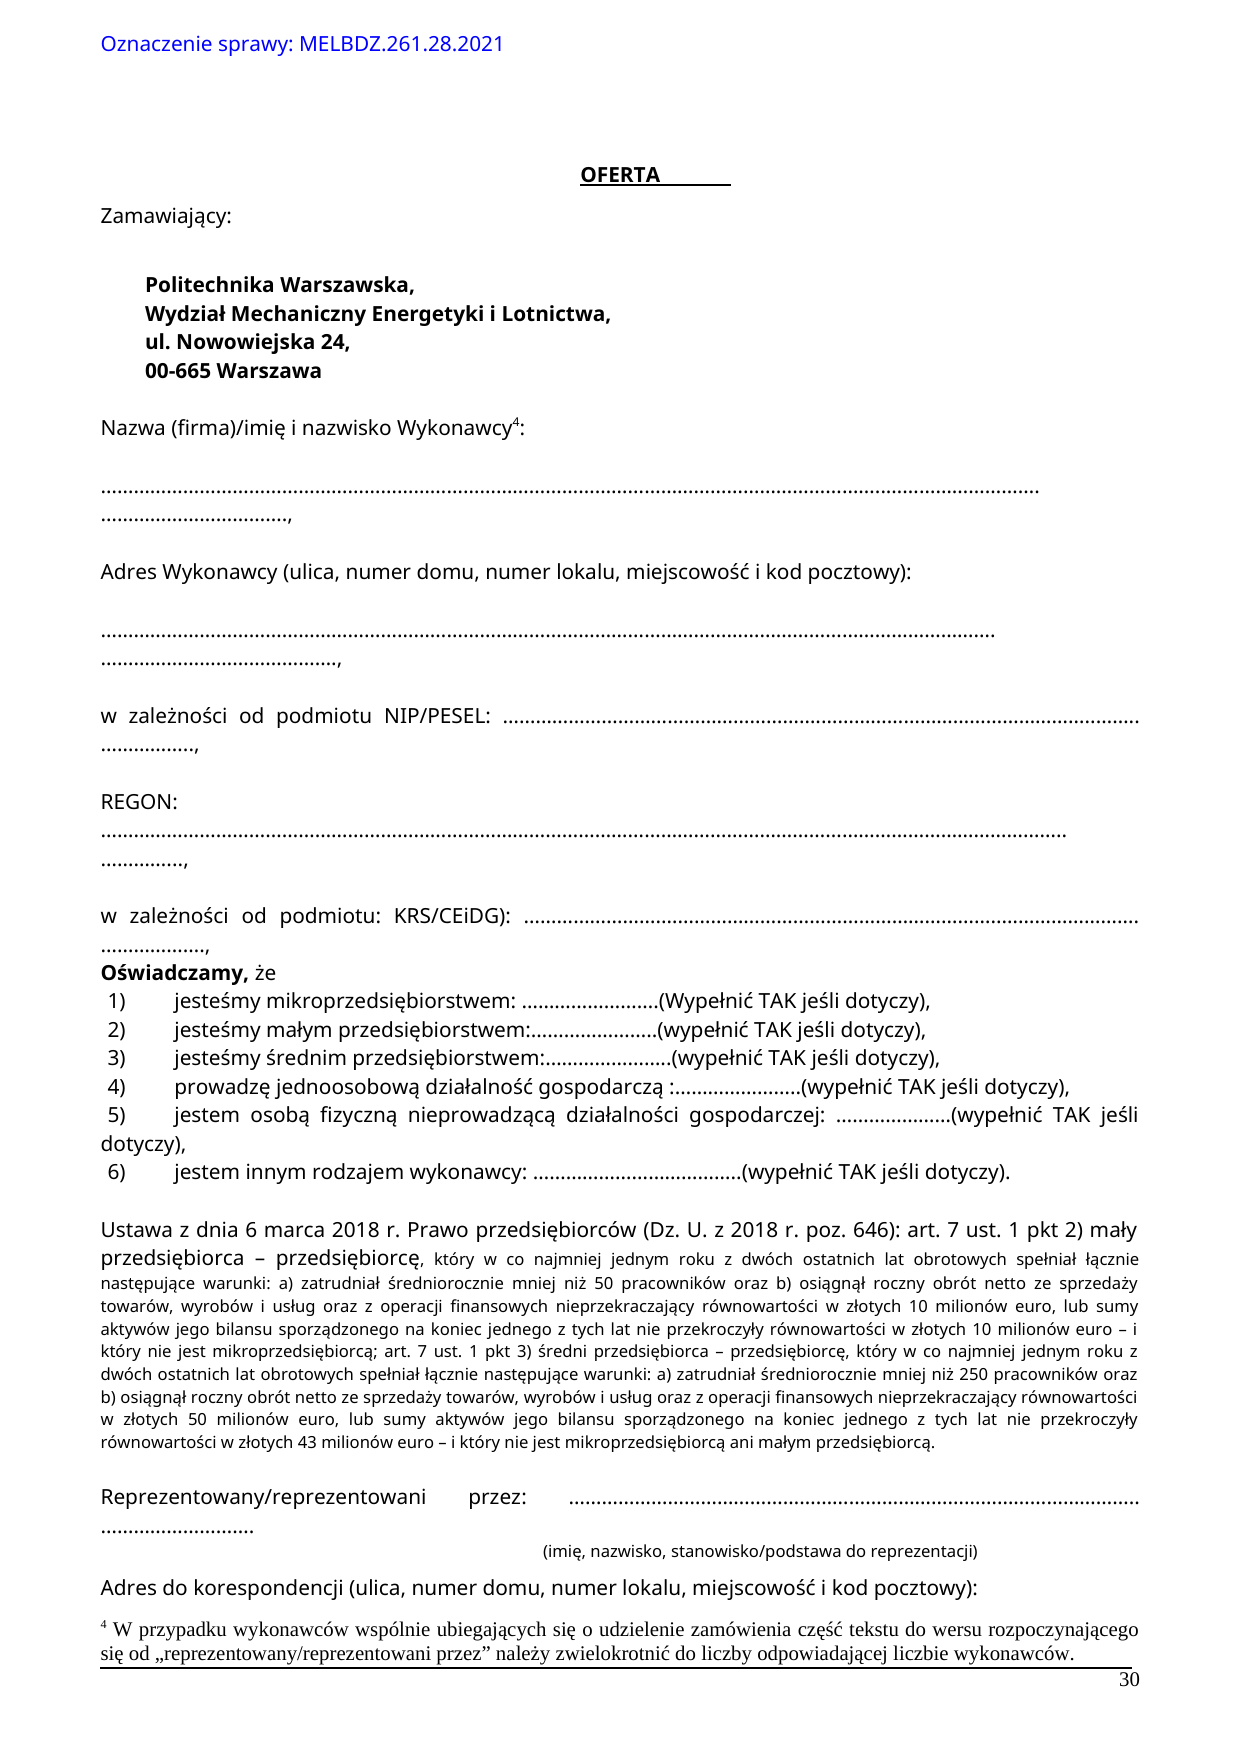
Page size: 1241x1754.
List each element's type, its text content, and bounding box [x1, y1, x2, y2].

list jesteśmy średnim przedsiębiorstwem:…………………..(wypełnić TAK jeśli dotyczy), [100, 1043, 1140, 1072]
list ul. Nowowiejska 24, [145, 327, 1140, 356]
text Zamawiający: [100, 201, 1140, 229]
list jesteśmy mikroprzedsiębiorstwem: …………………….(Wypełnić TAK jeśli dotyczy), [100, 987, 1140, 1015]
list jesteśmy małym przedsiębiorstwem:…………………..(wypełnić TAK jeśli dotyczy), [100, 1015, 1140, 1043]
text REGON: …………………………………………………………………………………………………………………………………………………………..…………..., [100, 787, 1140, 872]
list prowadzę jednoosobową działalność gospodarczą :…………………..(wypełnić TAK jeśli dotyczy), [100, 1072, 1140, 1100]
list jestem innym rodzajem wykonawcy: ………………………………..(wypełnić TAK jeśli dotyczy). [100, 1157, 1140, 1186]
text ……………………………………………………………………………………………………………………………………………….……………………………………., [100, 615, 1140, 672]
text ……………………………………………………………………………………………………………………………..……………………….……………………………., [100, 471, 1140, 528]
text w zależności od podmiotu NIP/PESEL: ………………………………………………….…………………………………………..……..…………….., [100, 701, 1140, 758]
list jestem osobą fizyczną nieprowadzącą działalności gospodarczej: …………………(wypełnić TAK jeśli dotyczy), [100, 1100, 1140, 1157]
list Politechnika Warszawska, [145, 271, 1140, 299]
text Adres Wykonawcy (ulica, numer domu, numer lokalu, miejscowość i kod pocztowy): [100, 557, 1140, 586]
list Wydział Mechaniczny Energetyki i Lotnictwa, [145, 299, 1140, 327]
text Oferta [100, 160, 1140, 189]
text Reprezentowany/reprezentowani przez: …………………………………………………………………………………………..………………………. [100, 1482, 1140, 1539]
text Oświadczamy, że [100, 958, 1140, 987]
text w zależności od podmiotu: KRS/CEiDG): …………………….……………………………………………………..…………………….………………., [100, 901, 1140, 958]
list 00-665 Warszawa [145, 356, 1140, 384]
text Nazwa (firma)/imię i nazwisko Wykonawcy: [100, 413, 1140, 442]
text Ustawa z dnia 6 marca 2018 r. Prawo przedsiębiorców (Dz. U. z 2018 r. poz. 646): art. 7 ust. 1 pkt 2) mały przedsiębiorca – przedsiębiorcę, który w co najmniej jednym roku z dwóch ostatnich lat obrotowych spełniał łącznie następujące warunki: a) zatrudniał średniorocznie mniej niż 50 pracowników oraz b) osiągnął roczny obrót netto ze sprzedaży towarów, wyrobów i usług oraz z operacji finansowych nieprzekraczający równowartości w złotych 10 milionów euro, lub sumy aktywów jego bilansu sporządzonego na koniec jednego z tych lat nie przekroczyły równowartości w złotych 10 milionów euro – i który nie jest mikroprzedsiębiorcą; art. 7 ust. 1 pkt 3) średni przedsiębiorca – przedsiębiorcę, który w co najmniej jednym roku z dwóch ostatnich lat obrotowych spełniał łącznie następujące warunki: a) zatrudniał średniorocznie mniej niż 250 pracowników oraz b) osiągnął roczny obrót netto ze sprzedaży towarów, wyrobów i usług oraz z operacji finansowych nieprzekraczający równowartości w złotych 50 milionów euro, lub sumy aktywów jego bilansu sporządzonego na koniec jednego z tych lat nie przekroczyły równowartości w złotych 43 milionów euro – i który nie jest mikroprzedsiębiorcą ani małym przedsiębiorcą. [100, 1215, 1140, 1453]
text Adres do korespondencji (ulica, numer domu, numer lokalu, miejscowość i kod pocztowy): [100, 1573, 1140, 1602]
text (imię, nazwisko, stanowisko/podstawa do reprezentacji) [469, 1539, 1140, 1562]
